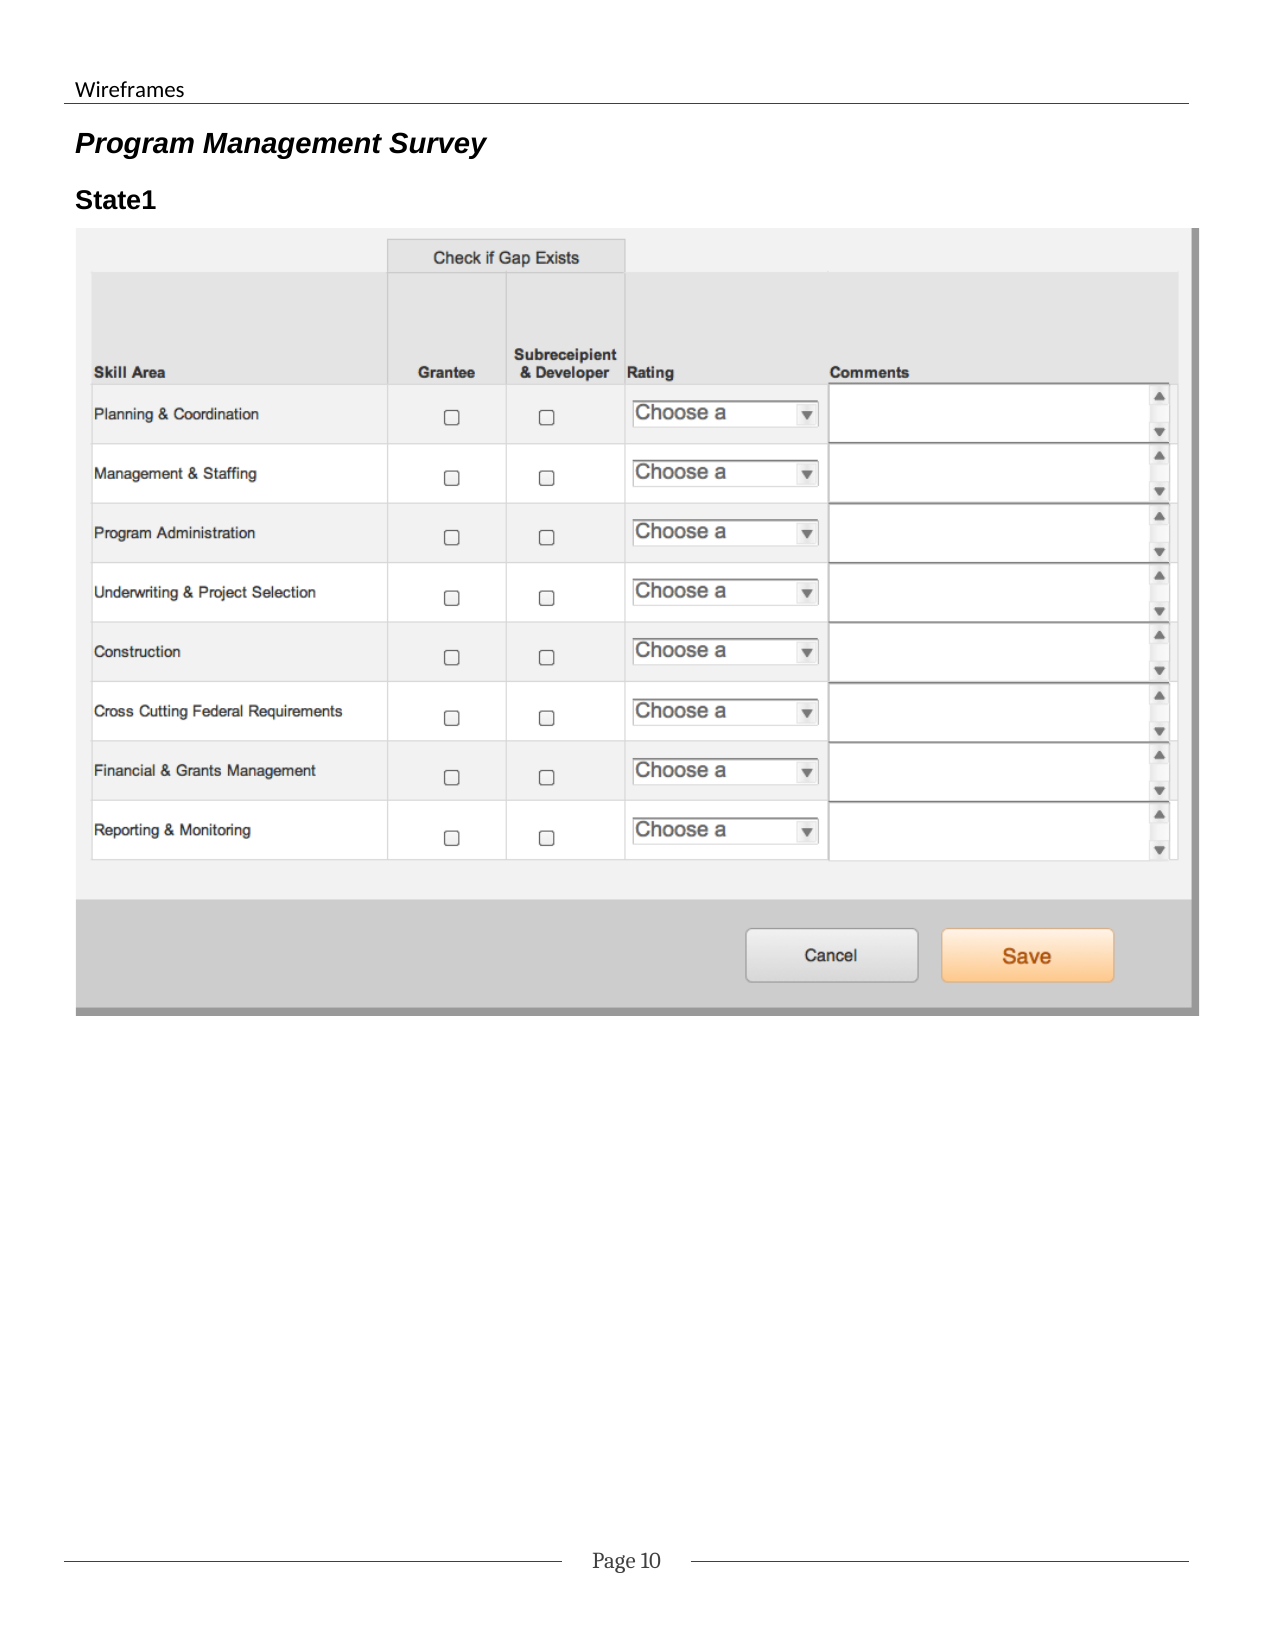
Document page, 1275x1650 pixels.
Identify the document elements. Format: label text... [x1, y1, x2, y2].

subtitle Program Management Survey [75, 126, 1200, 159]
subtitle State1 [75, 184, 1200, 216]
picture [75, 228, 1200, 1016]
